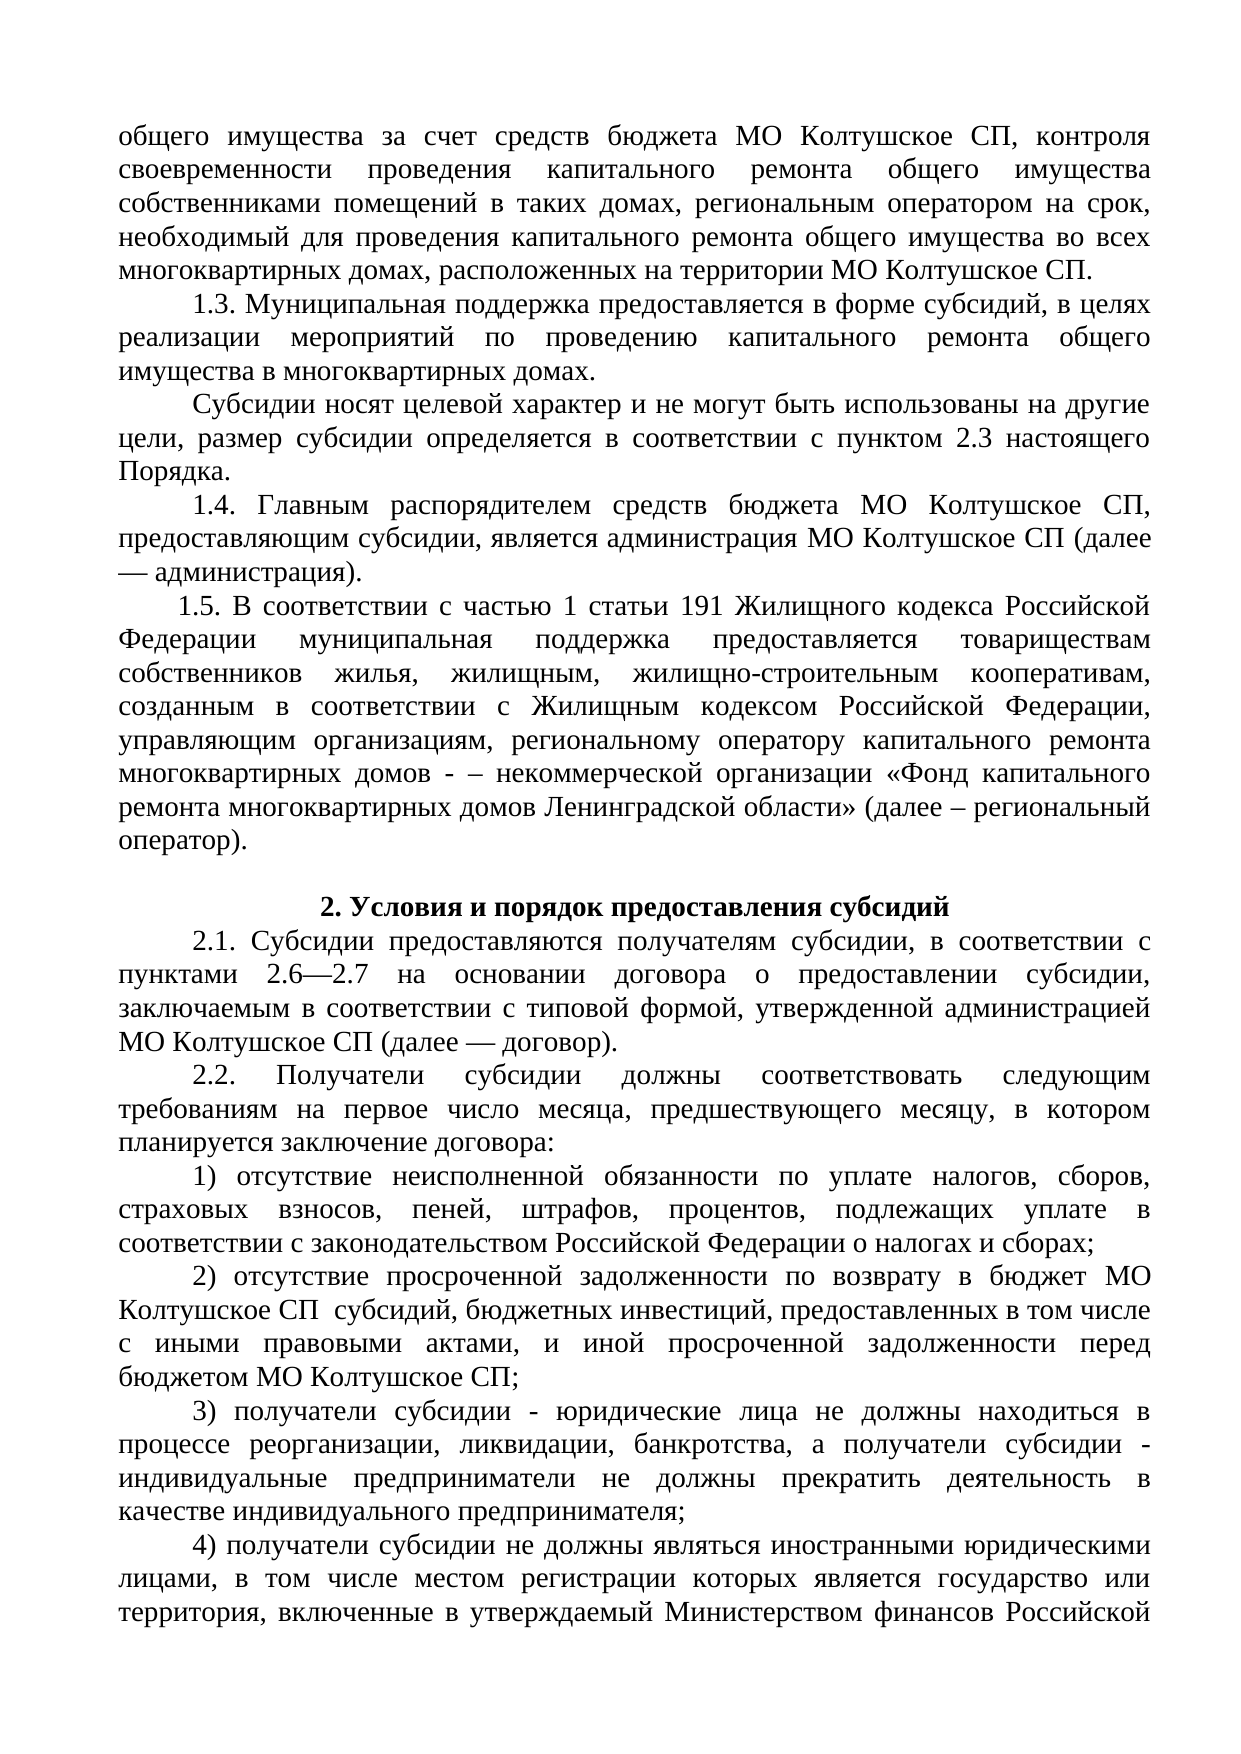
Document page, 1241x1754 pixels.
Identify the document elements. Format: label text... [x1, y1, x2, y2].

text 1) отсутствие неисполненной обязанности по уплате налогов, сборов, страховых взносов, пеней, штрафов, процентов, подлежащих уплате в соответствии с законодательством Российской Федерации о налогах и сборах; [118, 1158, 1152, 1258]
text 2) отсутствие просроченной задолженности по возврату в бюджет МО Колтушское СП субсидий, бюджетных инвестиций, предоставленных в том числе с иными правовыми актами, и иной просроченной задолженности перед бюджетом МО Колтушское СП; [118, 1258, 1152, 1393]
text 1.5. В соответствии с частью 1 статьи 191 Жилищного кодекса Российской Федерации муниципальная поддержка предоставляется товариществам собственников жилья, жилищным, жилищно-строительным кооперативам, созданным в соответствии с Жилищным кодексом Российской Федерации, управляющим организациям, региональному оператору капитального ремонта многоквартирных домов - – некоммерческой организации «Фонд капитального ремонта многоквартирных домов Ленинградской области» (далее – региональный оператор). [118, 588, 1152, 856]
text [118, 1527, 1152, 1627]
text 2.2. Получатели субсидии должны соответствовать следующим требованиям на первое число месяца, предшествующего месяцу, в котором планируется заключение договора: [118, 1057, 1152, 1158]
text 1.4. Главным распорядителем средств бюджета МО Колтушское СП, предоставляющим субсидии, является администрация МО Колтушское СП (далее — администрация). [118, 487, 1152, 588]
text 2. Условия и порядок предоставления субсидий [118, 889, 1152, 923]
text 1.3. Муниципальная поддержка предоставляется в форме субсидий, в целях реализации мероприятий по проведению капитального ремонта общего имущества в многоквартирных домах. [118, 286, 1152, 386]
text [118, 118, 1152, 286]
text 3) получатели субсидии - юридические лица не должны находиться в процессе реорганизации, ликвидации, банкротства, а получатели субсидии - индивидуальные предприниматели не должны прекратить деятельность в качестве индивидуального предпринимателя; [118, 1393, 1152, 1527]
text 2.1. Субсидии предоставляются получателям субсидии, в соответствии с пунктами 2.6—2.7 на основании договора о предоставлении субсидии, заключаемым в соответствии с типовой формой, утвержденной администрацией МО Колтушское СП (далее — договор). [118, 923, 1152, 1057]
text Субсидии носят целевой характер и не могут быть использованы на другие цели, размер субсидии определяется в соответствии с пунктом 2.3 настоящего Порядка. [118, 386, 1152, 487]
